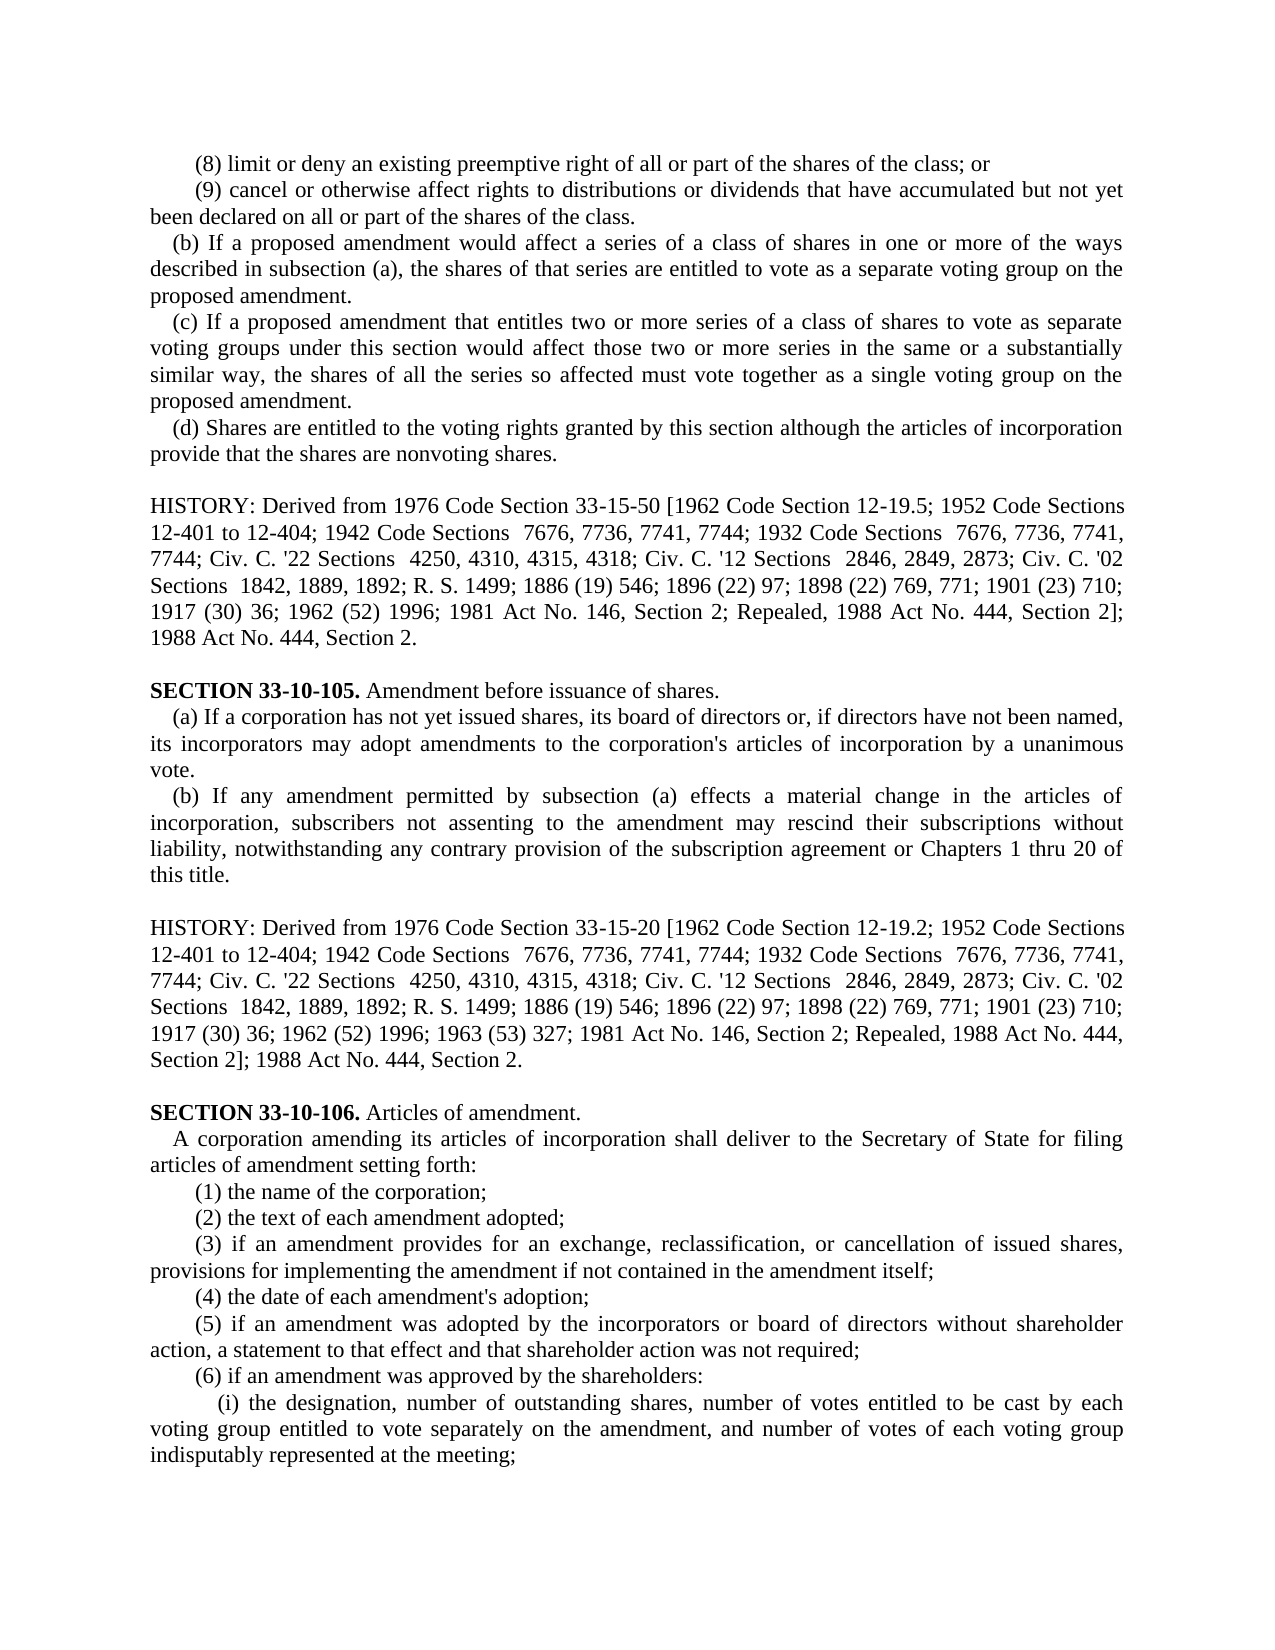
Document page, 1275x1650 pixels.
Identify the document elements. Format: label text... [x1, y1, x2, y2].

text (b) If a proposed amendment would affect a series of a class of shares in one or more of the ways described in subsection (a), the shares of that series are entitled to vote as a separate voting group on the proposed amendment. [150, 229, 1125, 308]
text A corporation amending its articles of incorporation shall deliver to the Secretary of State for filing articles of amendment setting forth: [150, 1125, 1125, 1178]
text SECTION 33-10-106. Articles of amendment. [150, 1099, 1125, 1125]
text (2) the text of each amendment adopted; [150, 1204, 1125, 1231]
text (1) the name of the corporation; [150, 1178, 1125, 1204]
text (8) limit or deny an existing preemptive right of all or part of the shares of the class; or [150, 150, 1125, 176]
text (b) If any amendment permitted by subsection (a) effects a material change in the articles of incorporation, subscribers not assenting to the amendment may rescind their subscriptions without liability, notwithstanding any contrary provision of the subscription agreement or Chapters 1 thru 20 of this title. [150, 782, 1125, 888]
text (i) the designation, number of outstanding shares, number of votes entitled to be cast by each voting group entitled to vote separately on the amendment, and number of votes of each voting group indisputably represented at the meeting; [150, 1389, 1125, 1468]
text (6) if an amendment was approved by the shareholders: [150, 1362, 1125, 1389]
text (c) If a proposed amendment that entitles two or more series of a class of shares to vote as separate voting groups under this section would affect those two or more series in the same or a substantially similar way, the shares of all the series so affected must vote together as a single voting group on the proposed amendment. [150, 308, 1125, 413]
text (d) Shares are entitled to the voting rights granted by this section although the articles of incorporation provide that the shares are nonvoting shares. [150, 413, 1125, 466]
text HISTORY: Derived from 1976 Code Section 33-15-20 [1962 Code Section 12-19.2; 1952 Code Sections 12-401 to 12-404; 1942 Code Sections 7676, 7736, 7741, 7744; 1932 Code Sections 7676, 7736, 7741, 7744; Civ. C. '22 Sections 4250, 4310, 4315, 4318; Civ. C. '12 Sections 2846, 2849, 2873; Civ. C. '02 Sections 1842, 1889, 1892; R. S. 1499; 1886 (19) 546; 1896 (22) 97; 1898 (22) 769, 771; 1901 (23) 710; 1917 (30) 36; 1962 (52) 1996; 1963 (53) 327; 1981 Act No. 146, Section 2; Repealed, 1988 Act No. 444, Section 2]; 1988 Act No. 444, Section 2. [150, 914, 1125, 1072]
text (3) if an amendment provides for an exchange, reclassification, or cancellation of issued shares, provisions for implementing the amendment if not contained in the amendment itself; [150, 1231, 1125, 1283]
text (4) the date of each amendment's adoption; [150, 1283, 1125, 1309]
text HISTORY: Derived from 1976 Code Section 33-15-50 [1962 Code Section 12-19.5; 1952 Code Sections 12-401 to 12-404; 1942 Code Sections 7676, 7736, 7741, 7744; 1932 Code Sections 7676, 7736, 7741, 7744; Civ. C. '22 Sections 4250, 4310, 4315, 4318; Civ. C. '12 Sections 2846, 2849, 2873; Civ. C. '02 Sections 1842, 1889, 1892; R. S. 1499; 1886 (19) 546; 1896 (22) 97; 1898 (22) 769, 771; 1901 (23) 710; 1917 (30) 36; 1962 (52) 1996; 1981 Act No. 146, Section 2; Repealed, 1988 Act No. 444, Section 2]; 1988 Act No. 444, Section 2. [150, 493, 1125, 651]
text (9) cancel or otherwise affect rights to distributions or dividends that have accumulated but not yet been declared on all or part of the shares of the class. [150, 176, 1125, 229]
text (a) If a corporation has not yet issued shares, its board of directors or, if directors have not been named, its incorporators may adopt amendments to the corporation's articles of incorporation by a unanimous vote. [150, 703, 1125, 782]
text (5) if an amendment was adopted by the incorporators or board of directors without shareholder action, a statement to that effect and that shareholder action was not required; [150, 1309, 1125, 1362]
text SECTION 33-10-105. Amendment before issuance of shares. [150, 677, 1125, 703]
